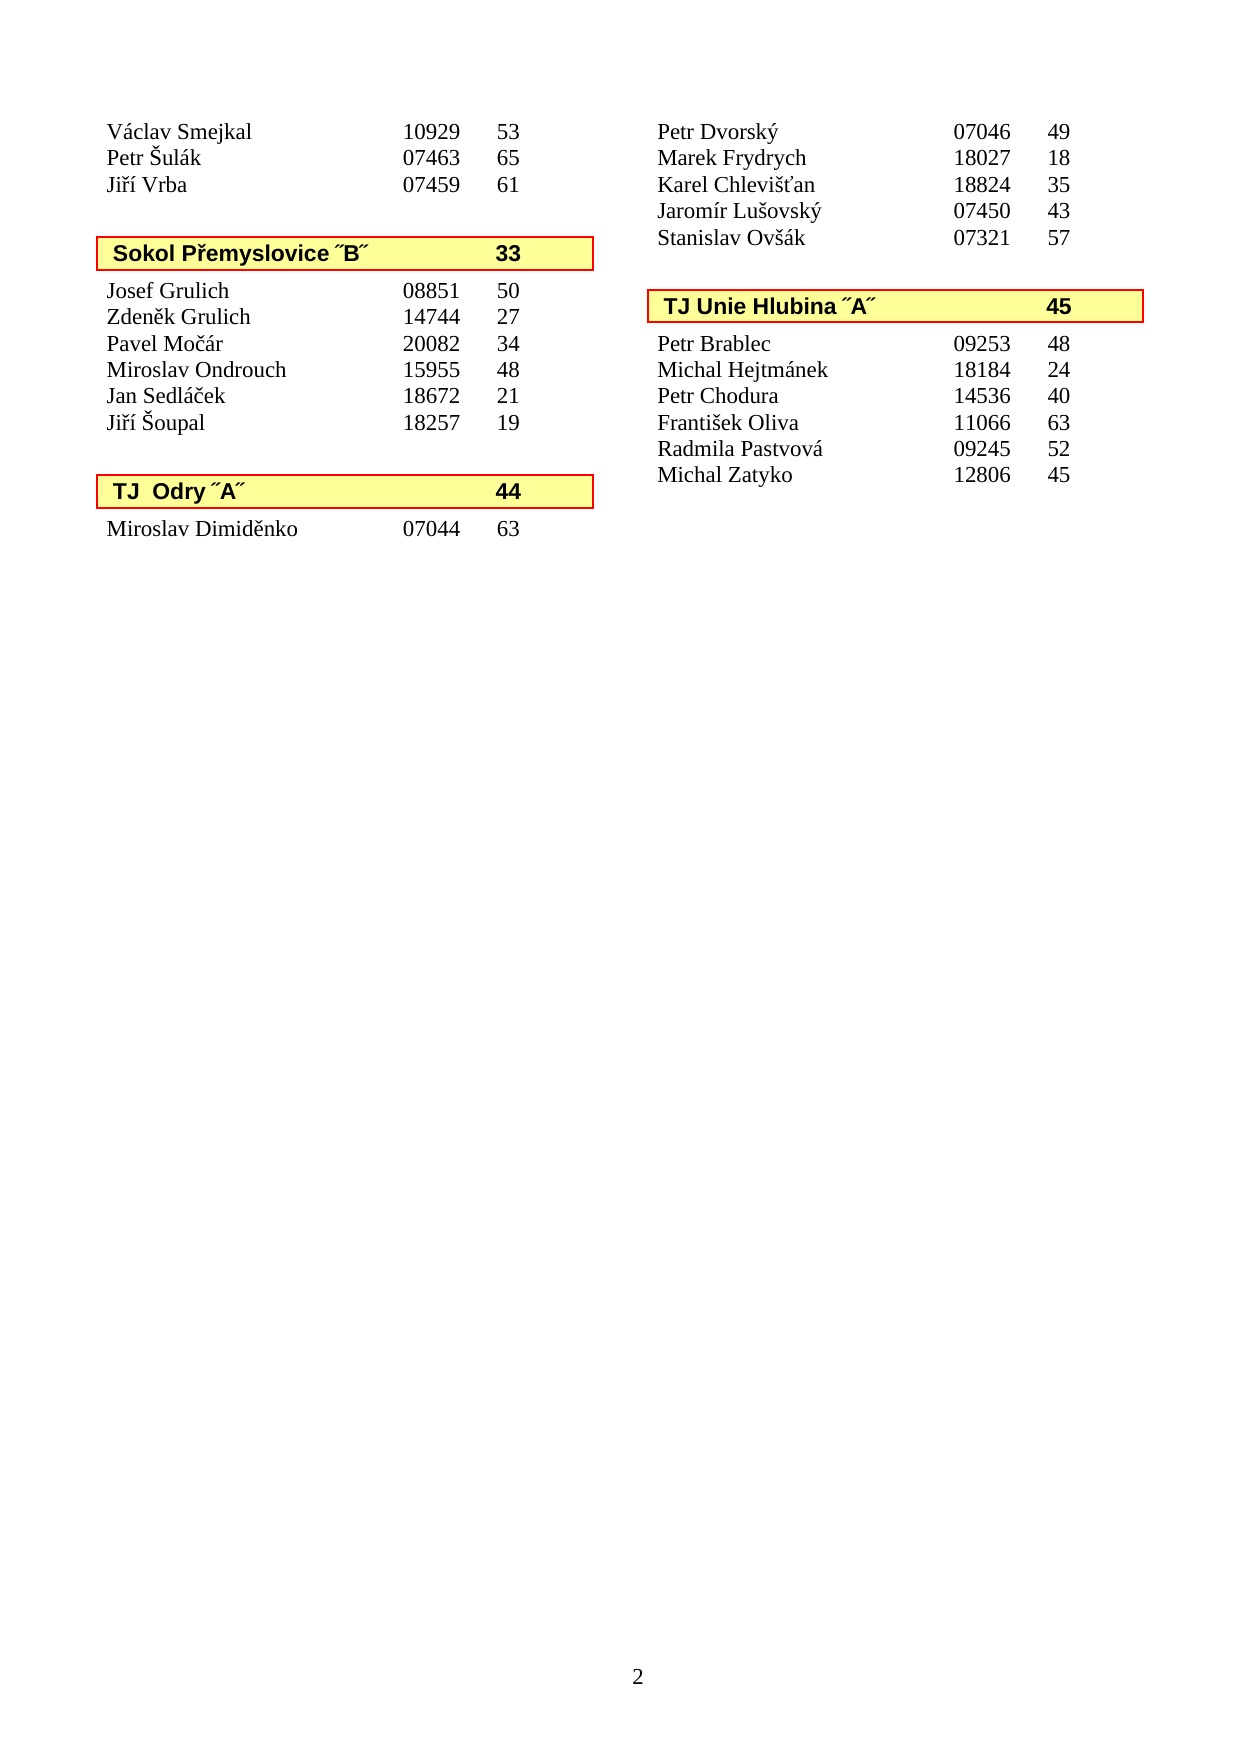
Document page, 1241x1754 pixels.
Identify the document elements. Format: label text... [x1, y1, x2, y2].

text Karel Chlevišťan 18824 35 [657, 171, 1134, 197]
text Miroslav Ondrouch 15955 48 [106, 356, 583, 382]
text Petr Šulák 07463 65 [106, 144, 583, 171]
text Jaromír Lušovský 07450 43 [657, 197, 1134, 223]
text Václav Smejkal 10929 53 [106, 118, 583, 144]
text František Oliva 11066 63 [657, 409, 1134, 435]
text Jan Sedláček 18672 21 [106, 382, 583, 409]
text Michal Hejtmánek 18184 24 [657, 356, 1134, 382]
text Petr Chodura 14536 40 [657, 382, 1134, 409]
text Zdeněk Grulich 14744 27 [106, 303, 583, 330]
text TJ Odry ˝A˝ 44 [98, 476, 592, 507]
text Stanislav Ovšák 07321 57 [657, 223, 1134, 250]
text Josef Grulich 08851 50 [106, 277, 583, 303]
text Miroslav Dimiděnko 07044 63 [106, 515, 583, 541]
text Sokol Přemyslovice ˝B˝ 33 [98, 238, 592, 269]
text Petr Dvorský 07046 49 [657, 118, 1134, 144]
text Michal Zatyko 12806 45 [657, 461, 1134, 488]
text Radmila Pastvová 09245 52 [657, 435, 1134, 461]
text Pavel Močár 20082 34 [106, 330, 583, 356]
text Petr Brablec 09253 48 [657, 330, 1134, 356]
text Marek Frydrych 18027 18 [657, 144, 1134, 171]
text TJ Unie Hlubina ˝A˝ 45 [649, 291, 1142, 321]
text Jiří Vrba 07459 61 [106, 171, 583, 197]
text Jiří Šoupal 18257 19 [106, 409, 583, 435]
